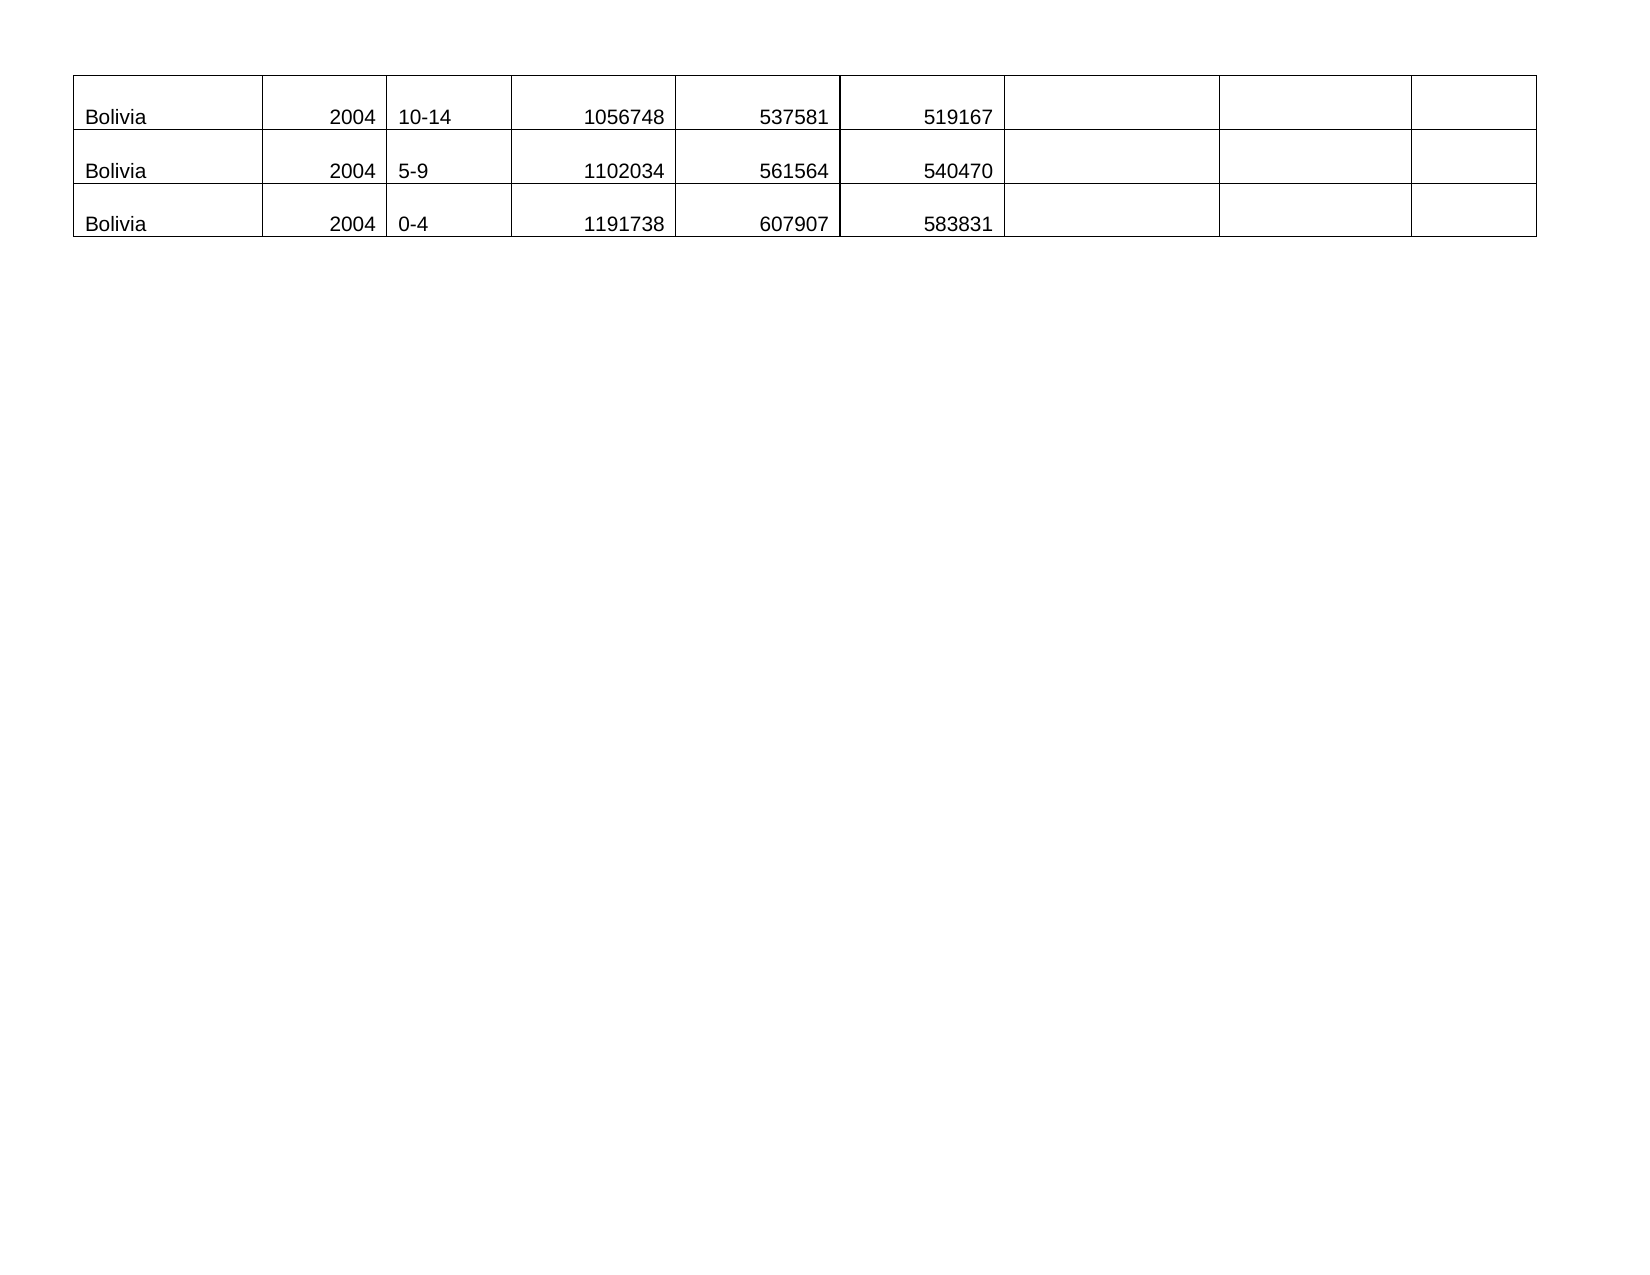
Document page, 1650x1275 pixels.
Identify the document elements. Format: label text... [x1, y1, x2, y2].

table_cell 1102034 [512, 130, 675, 182]
table_cell Bolivia [74, 76, 262, 129]
table_cell 519167 [841, 76, 1004, 129]
table_cell 5-9 [387, 130, 511, 182]
table_cell 1056748 [512, 76, 675, 129]
table_cell Bolivia [74, 130, 262, 182]
table_cell [1412, 130, 1536, 182]
table_cell [1220, 130, 1411, 182]
table_cell 2004 [263, 130, 386, 182]
table_cell Bolivia [74, 184, 262, 236]
table_cell 561564 [676, 130, 839, 182]
table_cell [1005, 184, 1219, 236]
table_cell 2004 [263, 184, 386, 236]
table_cell 537581 [676, 76, 839, 129]
table_cell 607907 [676, 184, 839, 236]
table_cell [1412, 184, 1536, 236]
table_cell 1191738 [512, 184, 675, 236]
table_cell [1005, 76, 1219, 129]
table_cell 583831 [841, 184, 1004, 236]
table_cell 10-14 [387, 76, 511, 129]
table_cell [1412, 76, 1536, 129]
table_cell [1005, 130, 1219, 182]
table_cell 540470 [841, 130, 1004, 182]
table_cell [1220, 184, 1411, 236]
table_cell 0-4 [387, 184, 511, 236]
table_cell 2004 [263, 76, 386, 129]
table_cell [1220, 76, 1411, 129]
